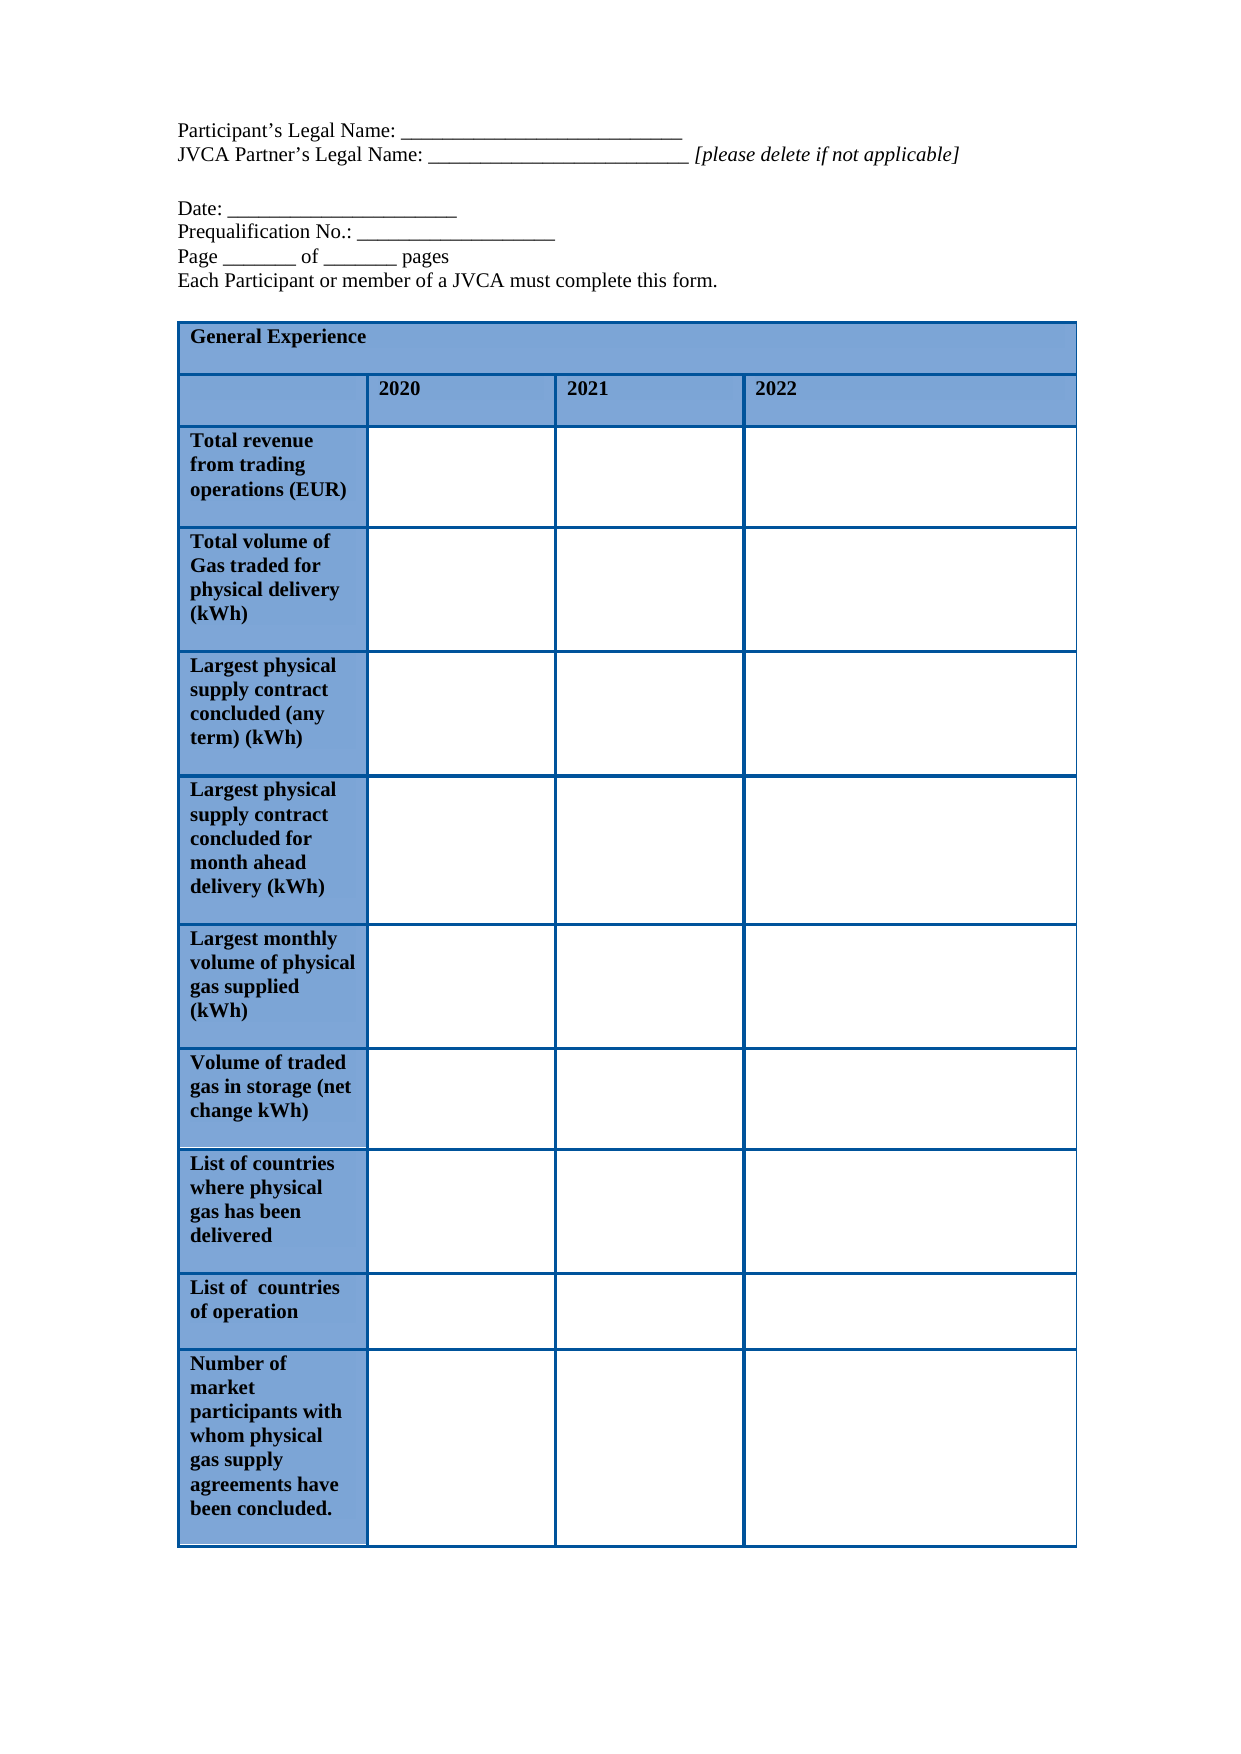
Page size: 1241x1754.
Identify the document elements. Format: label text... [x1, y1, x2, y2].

table_cell Number of market participants with whom physical gas supply agreements have been concluded. [180, 1351, 366, 1544]
text Participant’s Legal Name: ___________________________ JVCA Partner’s Legal Name: _________________________ [please delete if not applicable] [177, 118, 1122, 166]
text Date: ______________________ Prequalification No.: ___________________ Page _______ of _______ pages Each Participant or member of a JVCA must complete this form. [177, 195, 1122, 292]
table_cell 2021 [557, 376, 742, 425]
table_cell [557, 778, 742, 923]
table_cell [557, 529, 742, 650]
table_cell [369, 926, 554, 1047]
table_cell [180, 376, 366, 425]
table_cell [369, 1151, 554, 1272]
table_cell [369, 529, 554, 650]
table_cell Largest physical supply contract concluded (any term) (kWh) [180, 653, 366, 774]
table_cell [557, 653, 742, 774]
table_cell [746, 778, 1076, 923]
table_cell Total volume of Gas traded for physical delivery (kWh) [180, 529, 366, 650]
table_cell [557, 926, 742, 1047]
table_cell [746, 1275, 1076, 1348]
table_cell Total revenue from trading operations (EUR) [180, 428, 366, 526]
table_cell [369, 1351, 554, 1544]
table_cell [557, 1351, 742, 1544]
table_cell [369, 1275, 554, 1348]
table_cell [746, 1151, 1076, 1272]
table_cell List of countries of operation [180, 1275, 366, 1348]
table_cell [746, 926, 1076, 1047]
table_cell 2022 [746, 376, 1076, 425]
table_cell [369, 778, 554, 923]
table_cell [746, 529, 1076, 650]
table_cell Largest physical supply contract concluded for month ahead delivery (kWh) [180, 778, 366, 923]
table_cell Volume of traded gas in storage (net change kWh) [180, 1050, 366, 1147]
table_cell [746, 1351, 1076, 1544]
table_cell Largest monthly volume of physical gas supplied (kWh) [180, 926, 366, 1047]
table_header General Experience [180, 324, 1076, 373]
table_cell [557, 1275, 742, 1348]
table_cell [369, 428, 554, 526]
table_cell [746, 1050, 1076, 1147]
table_cell [369, 1050, 554, 1147]
table_cell [557, 428, 742, 526]
table_cell [746, 428, 1076, 526]
table_cell [746, 653, 1076, 774]
table_cell 2020 [369, 376, 554, 425]
table_cell [557, 1151, 742, 1272]
table_cell [557, 1050, 742, 1147]
table_cell [369, 653, 554, 774]
table_cell List of countries where physical gas has been delivered [180, 1151, 366, 1272]
